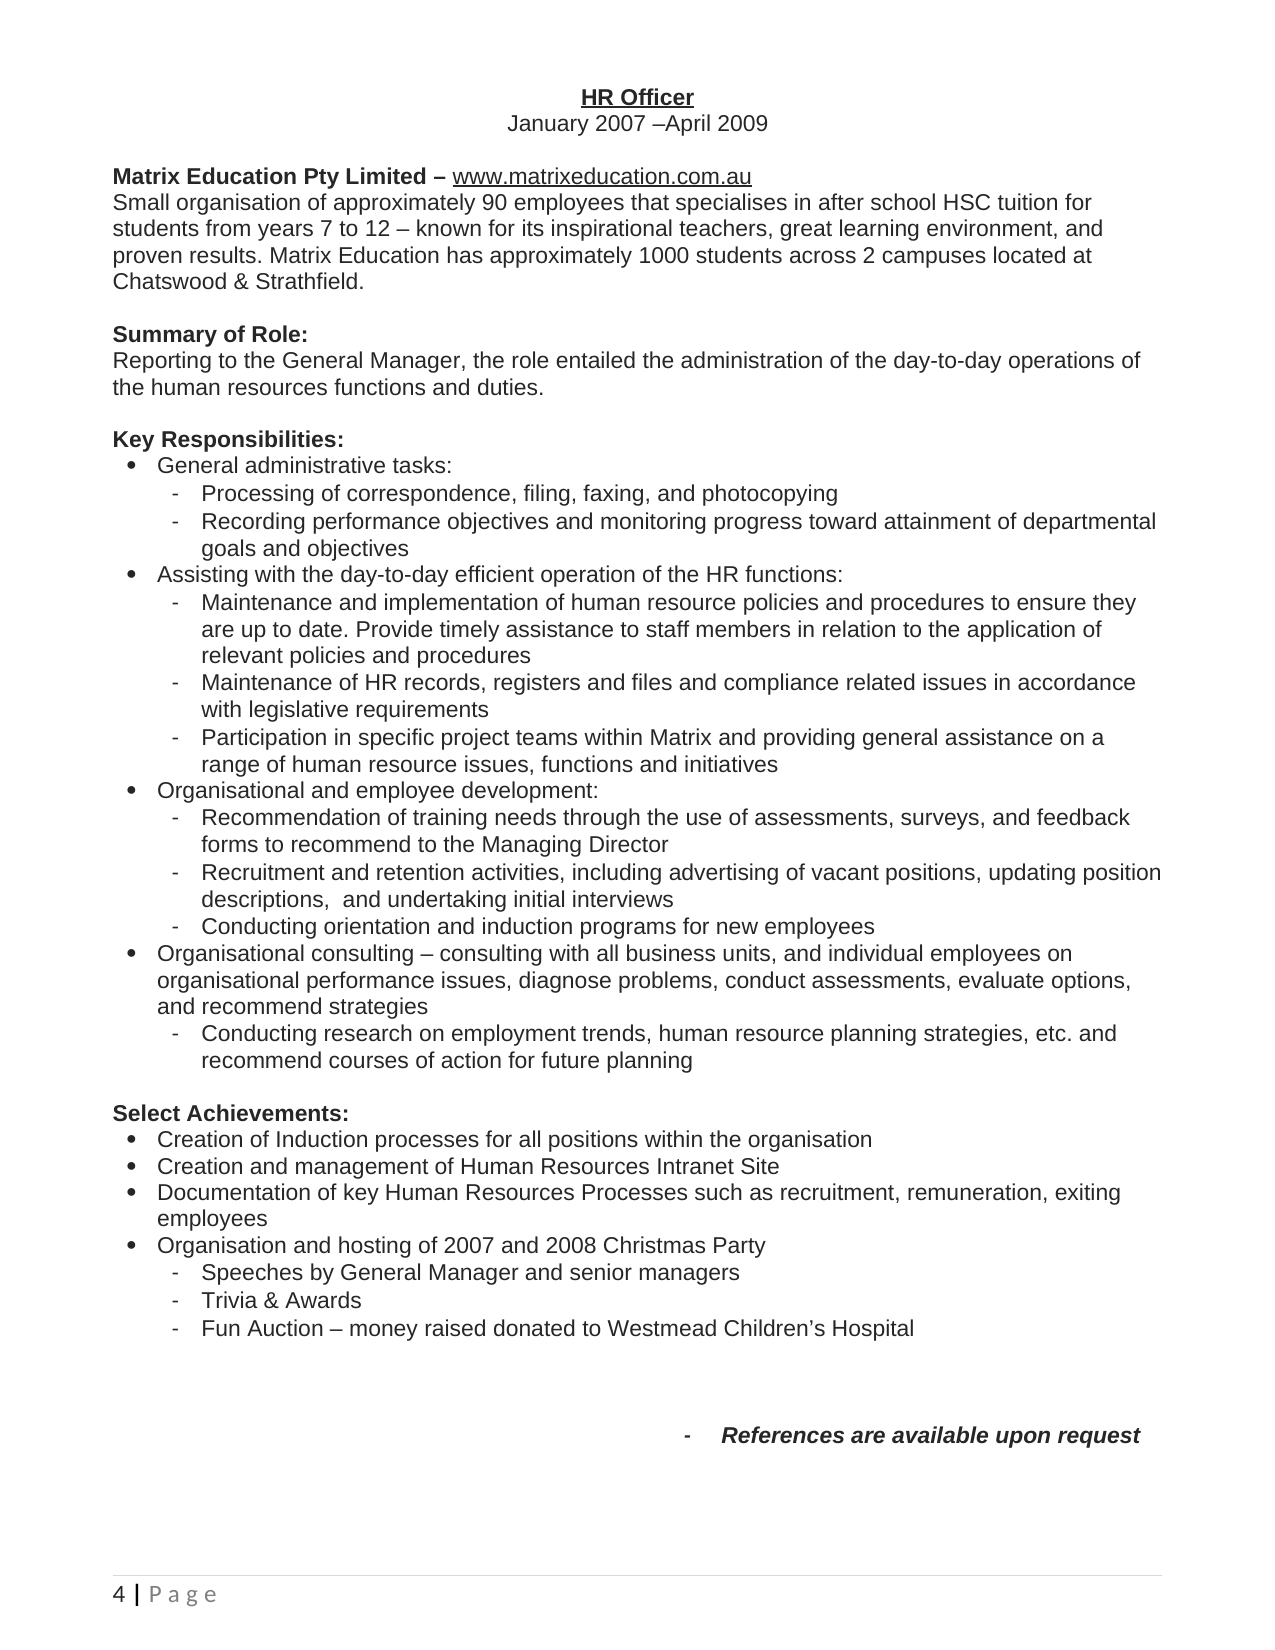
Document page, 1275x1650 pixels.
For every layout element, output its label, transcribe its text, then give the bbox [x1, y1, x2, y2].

list Speeches by General Manager and senior managers [172, 1258, 1162, 1286]
list Organisation and hosting of 2007 and 2008 Christmas Party [127, 1232, 1162, 1258]
text Small organisation of approximately 90 employees that specialises in after school HSC tuition for students from years 7 to 12 – known for its inspirational teachers, great learning environment, and proven results. Matrix Education has approximately 1000 students across 2 campuses located at Chatswood & Strathfield. [112, 189, 1162, 294]
text Summary of Role: [112, 321, 1162, 347]
list General administrative tasks: [127, 452, 1162, 479]
list Maintenance and implementation of human resource policies and procedures to ensure they are up to date. Provide timely assistance to staff members in relation to the application of relevant policies and procedures [172, 588, 1162, 668]
text January 2007 –April 2009 [112, 110, 1162, 136]
list Documentation of key Human Resources Processes such as recruitment, remuneration, exiting employees [127, 1179, 1162, 1232]
list Recording performance objectives and monitoring progress toward attainment of departmental goals and objectives [172, 507, 1162, 561]
list Processing of correspondence, filing, faxing, and photocopying [172, 479, 1162, 507]
list Conducting orientation and induction programs for new employees [172, 912, 1162, 940]
list Participation in specific project teams within Matrix and providing general assistance on a range of human resource issues, functions and initiatives [172, 723, 1162, 777]
list Conducting research on employment trends, human resource planning strategies, etc. and recommend courses of action for future planning [172, 1019, 1162, 1074]
text Matrix Education Pty Limited – www.matrixeducation.com.au [112, 163, 1162, 189]
list Organisational and employee development: [127, 777, 1162, 803]
list References are available upon request [127, 1421, 1140, 1449]
list Organisational consulting – consulting with all business units, and individual employees on organisational performance issues, diagnose problems, conduct assessments, evaluate options, and recommend strategies [127, 940, 1162, 1019]
list Maintenance of HR records, registers and files and compliance related issues in accordance with legislative requirements [172, 668, 1162, 723]
list Creation of Induction processes for all positions within the organisation [127, 1126, 1162, 1153]
list Creation and management of Human Resources Intranet Site [127, 1153, 1162, 1179]
list Assisting with the day-to-day efficient operation of the HR functions: [127, 561, 1162, 588]
text Reporting to the General Manager, the role entailed the administration of the day-to-day operations of the human resources functions and duties. [112, 347, 1162, 400]
text Select Achievements: [112, 1100, 1162, 1126]
list Recommendation of training needs through the use of assessments, surveys, and feedback forms to recommend to the Managing Director [172, 803, 1162, 858]
list Recruitment and retention activities, including advertising of vacant positions, updating position descriptions, and undertaking initial interviews [172, 858, 1162, 912]
list Fun Auction – money raised donated to Westmead Children’s Hospital [172, 1314, 1162, 1342]
text HR Officer [112, 83, 1162, 110]
text Key Responsibilities: [112, 426, 1162, 452]
list Trivia & Awards [172, 1286, 1162, 1314]
